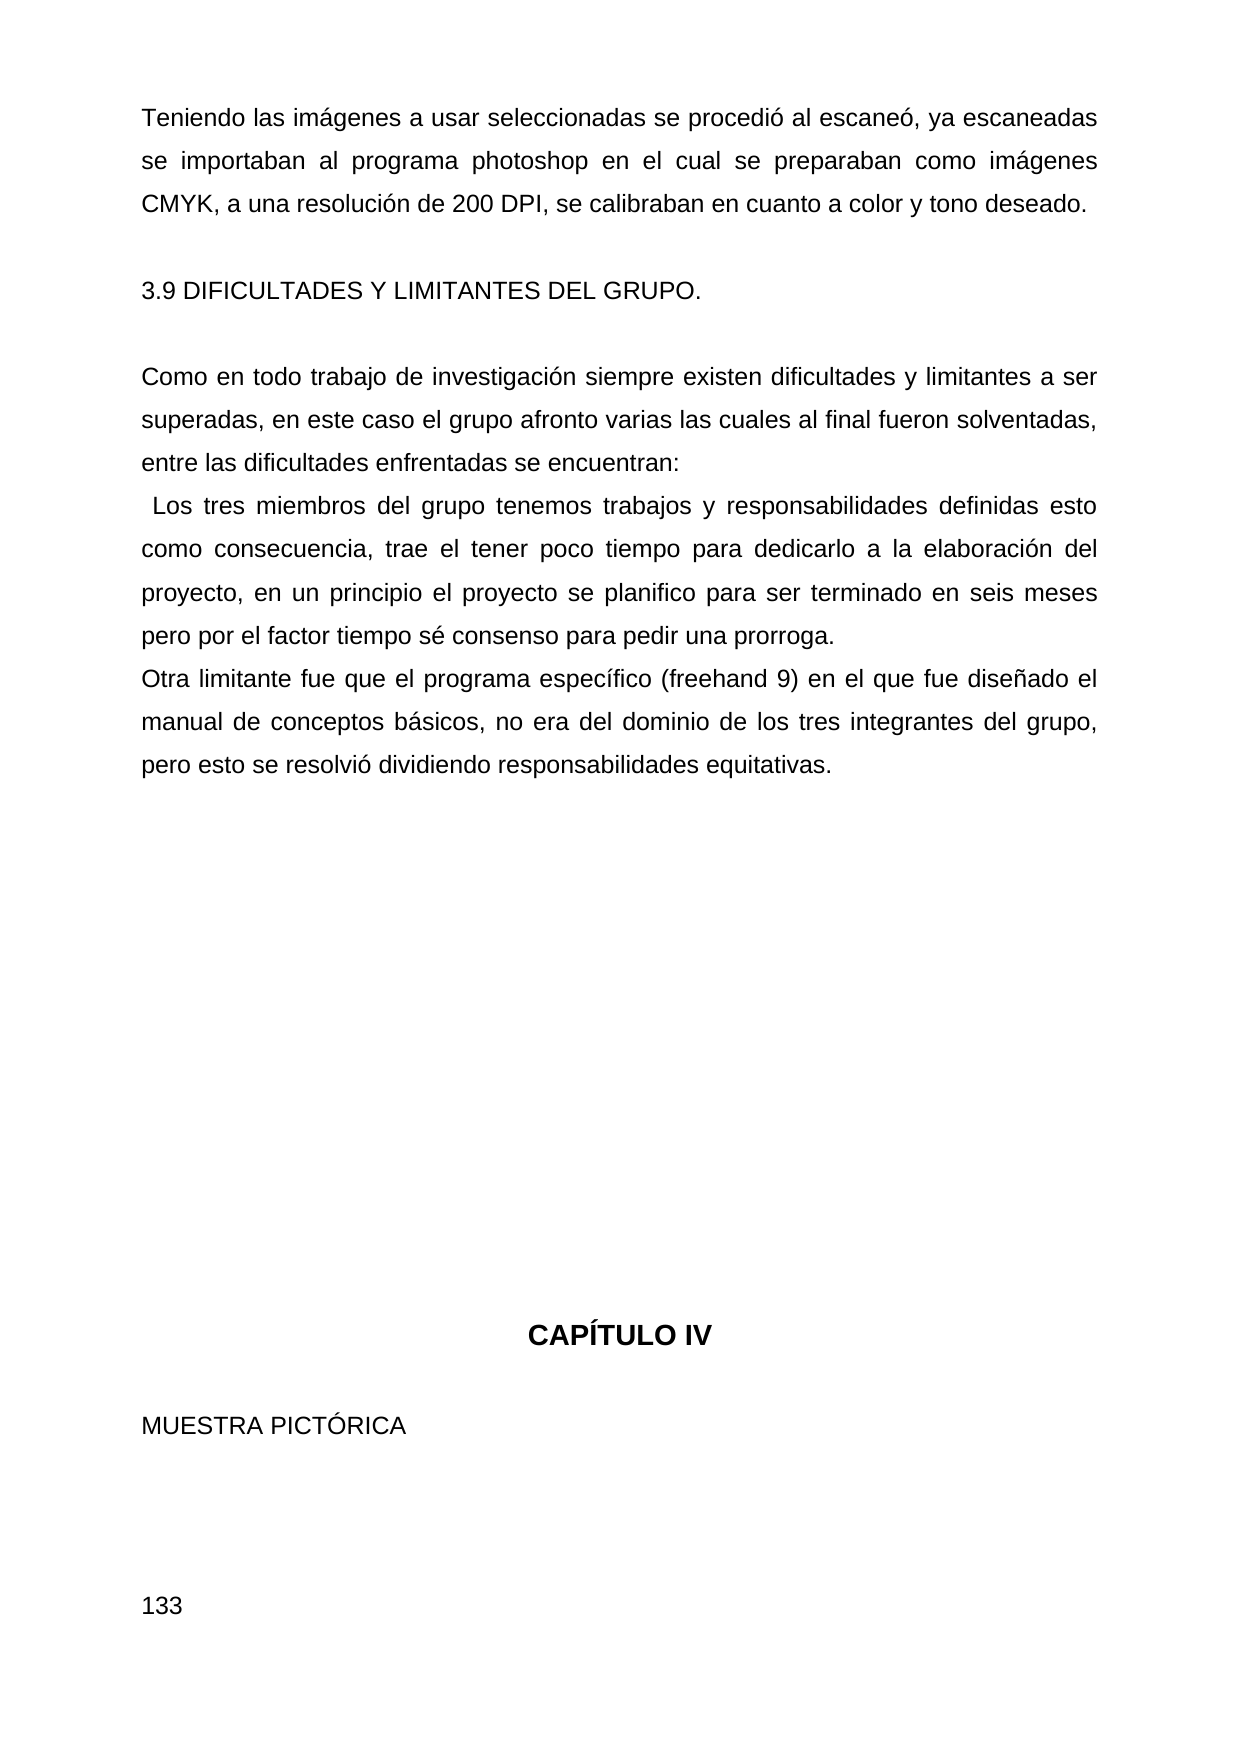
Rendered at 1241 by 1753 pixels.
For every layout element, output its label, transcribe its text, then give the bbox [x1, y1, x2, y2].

text MUESTRA PICTÓRICA [141, 1411, 1099, 1440]
text Como en todo trabajo de investigación siempre existen dificultades y limitantes a ser superadas, en este caso el grupo afronto varias las cuales al final fueron solventadas, entre las dificultades enfrentadas se encuentran: [141, 362, 1099, 477]
title CAPÍTULO IV [141, 1318, 1099, 1351]
text 3.9 DIFICULTADES Y LIMITANTES DEL GRUPO. [141, 276, 1099, 304]
text Otra limitante fue que el programa específico (freehand 9) en el que fue diseñado el manual de conceptos básicos, no era del dominio de los tres integrantes del grupo, pero esto se resolvió dividiendo responsabilidades equitativas. [141, 664, 1099, 779]
text Los tres miembros del grupo tenemos trabajos y responsabilidades definidas esto como consecuencia, trae el tener poco tiempo para dedicarlo a la elaboración del proyecto, en un principio el proyecto se planifico para ser terminado en seis meses pero por el factor tiempo sé consenso para pedir una prorroga. [141, 491, 1099, 649]
text Teniendo las imágenes a usar seleccionadas se procedió al escaneó, ya escaneadas se importaban al programa photoshop en el cual se preparaban como imágenes CMYK, a una resolución de 200 DPI, se calibraban en cuanto a color y tono deseado. [141, 103, 1099, 218]
